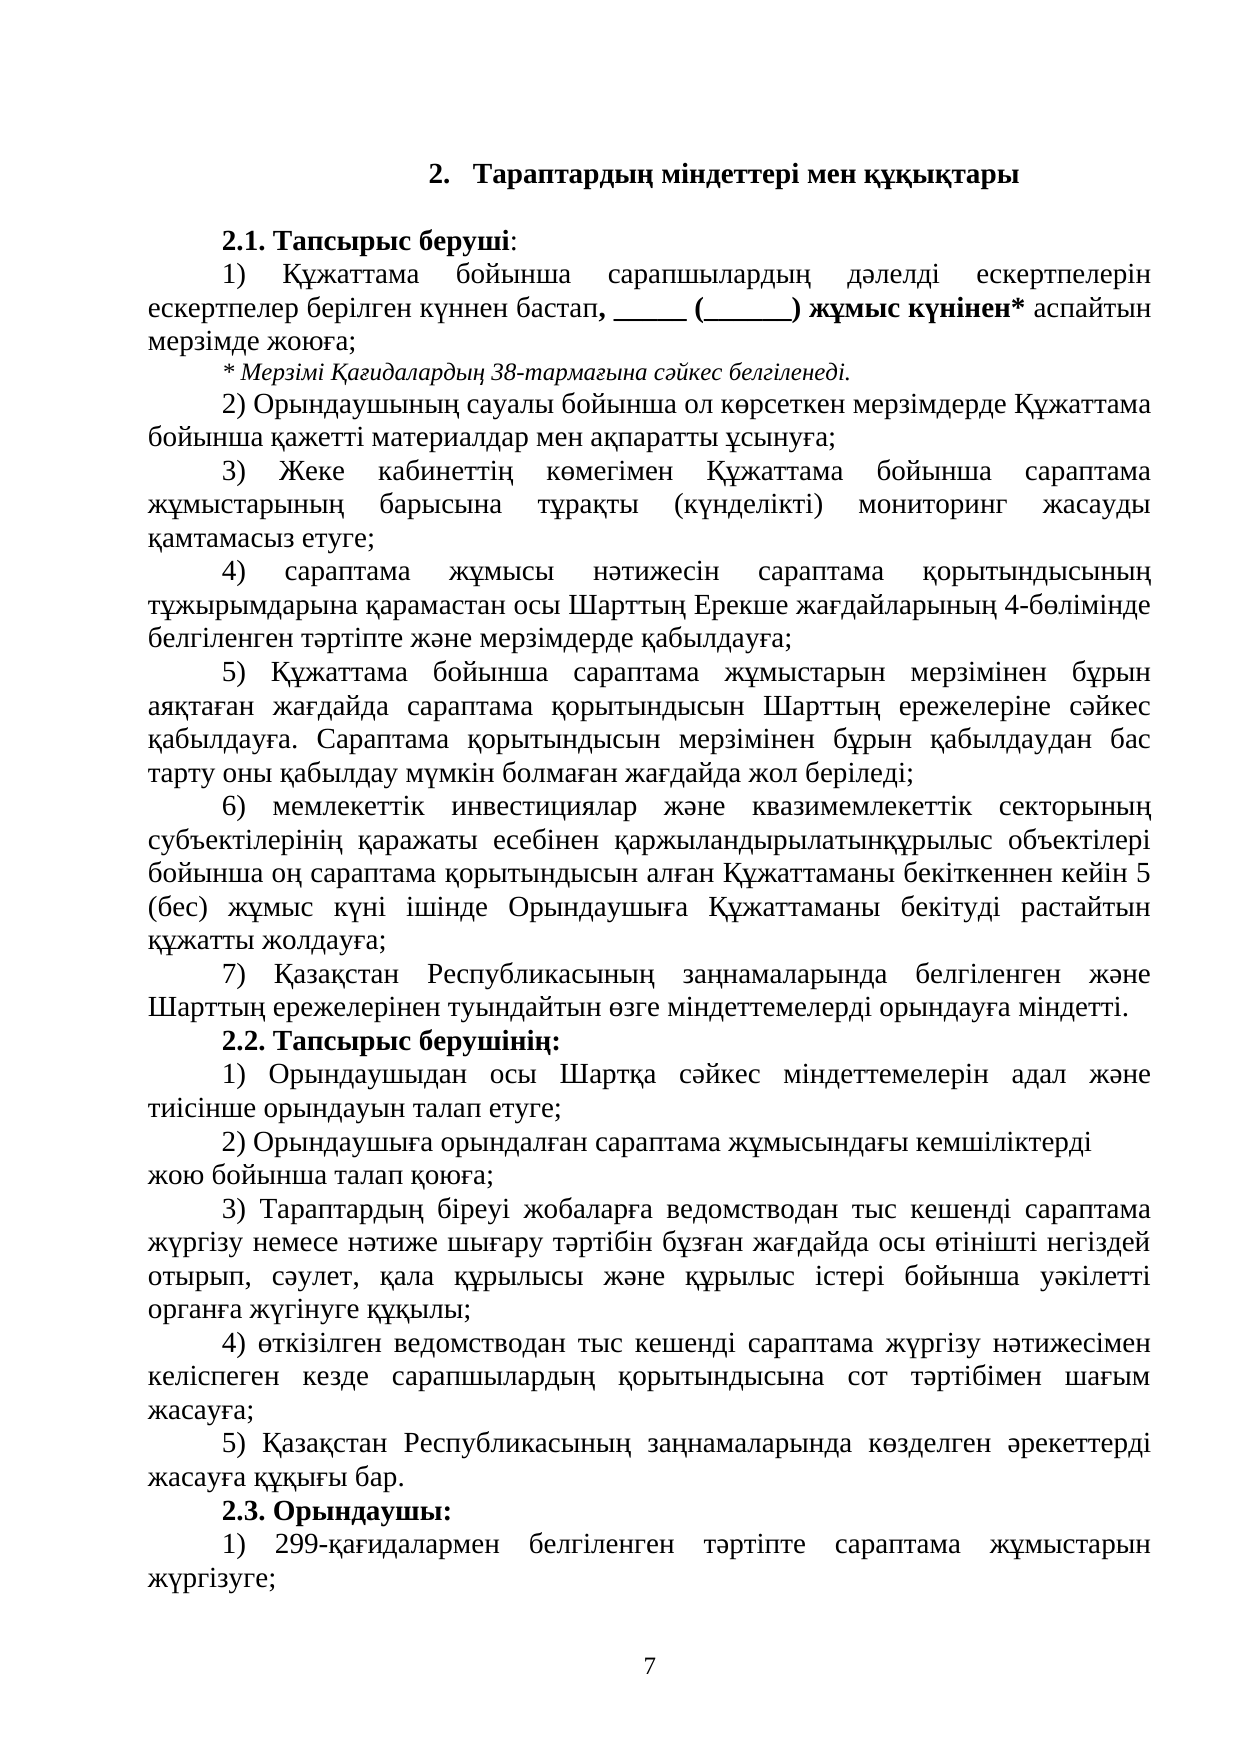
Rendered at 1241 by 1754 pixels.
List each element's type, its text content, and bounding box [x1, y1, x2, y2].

text 2) Орындаушыға орындалған сараптама жұмысындағы кемшіліктерді жою бойынша талап қоюға; [148, 1124, 1152, 1191]
text * Мерзімі Қағидалардың 38-тармағына сәйкес белгіленеді. [148, 357, 1152, 386]
text 5) Құжаттама бойынша сараптама жұмыстарын мерзімінен бұрын аяқтаған жағдайда сараптама қорытындысын Шарттың ережелеріне сәйкес қабылдауға. Сараптама қорытындысын мерзімінен бұрын қабылдаудан бас тарту оны қабылдау мүмкін болмаған жағдайда жол беріледі; [148, 654, 1152, 788]
text 5) Қазақстан Республикасының заңнамаларында көзделген әрекеттерді жасауға құқығы бар. [148, 1426, 1152, 1493]
text 2.1. Тапсырыс беруші: [148, 223, 1152, 256]
text 3) Жеке кабинеттің көмегімен Құжаттама бойынша сараптама жұмыстарының барысына тұрақты (күнделікті) мониторинг жасауды қамтамасыз етуге; [148, 453, 1152, 553]
text 1) Орындаушыдан осы Шартқа сәйкес міндеттемелерін адал және тиісінше орындауын талап етуге; [148, 1057, 1152, 1124]
text 2.2. Тапсырыс берушінің: [148, 1023, 1152, 1057]
text 3) Тараптардың біреуі жобаларға ведомстводан тыс кешенді сараптама жүргізу немесе нәтиже шығару тәртібін бұзған жағдайда осы өтінішті негіздей отырып, сәулет, қала құрылысы және құрылыс істері бойынша уәкілетті органға жүгінуге құқылы; [148, 1191, 1152, 1325]
text 1) 299-қағидалармен белгіленген тәртіпте сараптама жұмыстарын жүргізуге; [148, 1526, 1152, 1593]
text 7) Қазақстан Республикасының заңнамаларында белгіленген және Шарттың ережелерінен туындайтын өзге міндеттемелерді орындауға міндетті. [148, 956, 1152, 1023]
text 2) Орындаушының сауалы бойынша ол көрсеткен мерзімдерде Құжаттама бойынша қажетті материалдар мен ақпаратты ұсынуға; [148, 386, 1152, 453]
text 4) сараптама жұмысы нәтижесін сараптама қорытындысының тұжырымдарына қарамастан осы Шарттың Ерекше жағдайларының 4-бөлімінде белгіленген тәртіпте және мерзімдерде қабылдауға; [148, 553, 1152, 654]
list Тараптардың міндеттері мен құқықтары [428, 156, 1156, 189]
text 4) өткізілген ведомстводан тыс кешенді сараптама жүргізу нәтижесімен келіспеген кезде сарапшылардың қорытындысына сот тәртібімен шағым жасауға; [148, 1325, 1152, 1426]
text 6) мемлекеттік инвестициялар және квазимемлекеттік секторының субъектілерінің қаражаты есебінен қаржыландырылатынқұрылыс объектілері бойынша оң сараптама қорытындысын алған Құжаттаманы бекіткеннен кейін 5 (бес) жұмыс күні ішінде Орындаушыға Құжаттаманы бекітуді растайтын құжатты жолдауға; [148, 788, 1152, 956]
text 2.3. Орындаушы: [148, 1493, 1152, 1526]
text 1) Құжаттама бойынша сарапшылардың дәлелді ескертпелерін ескертпелер берілген күннен бастап, _____ (______) жұмыс күнінен* аспайтын мерзімде жоюға; [148, 256, 1152, 357]
